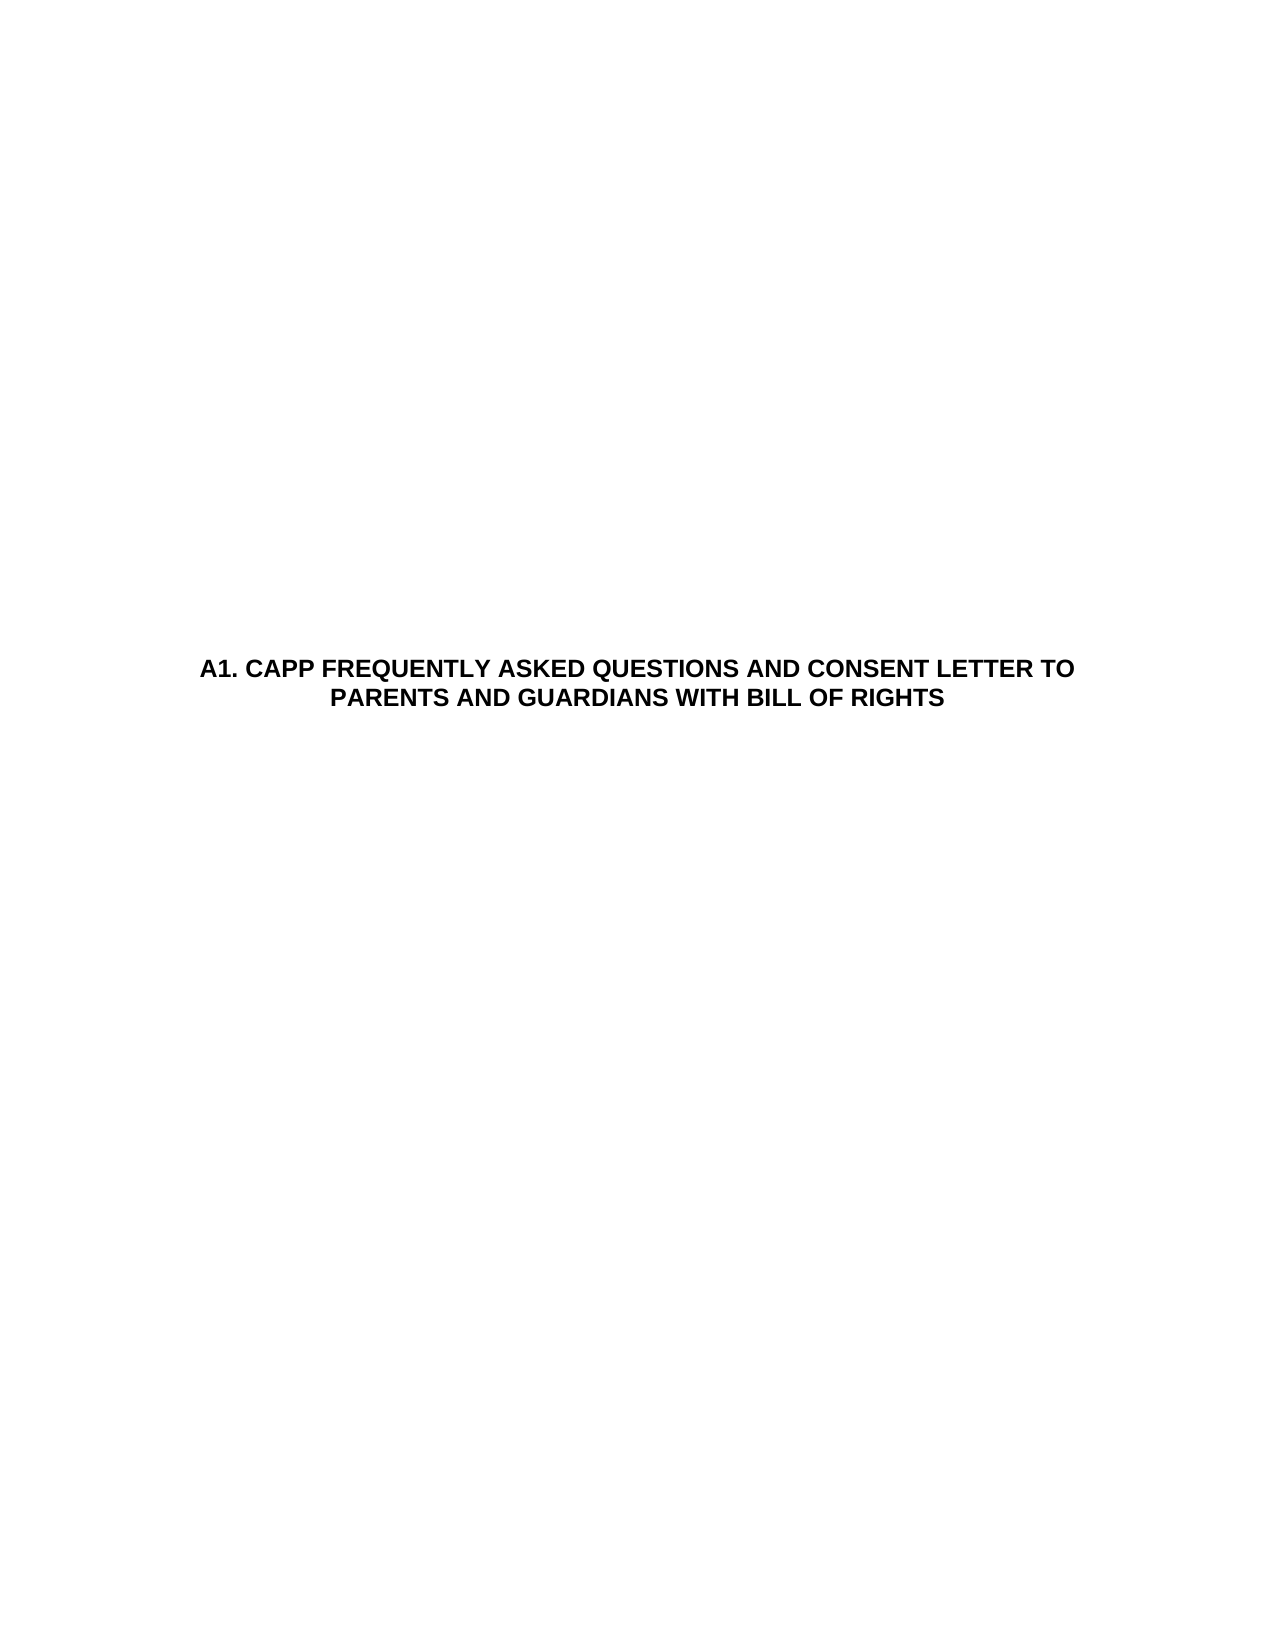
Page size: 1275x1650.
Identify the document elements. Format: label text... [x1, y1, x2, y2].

text A1. CAPP Frequently Asked Questions and consent Letter to parents and guardians with bill of rights [150, 654, 1125, 712]
